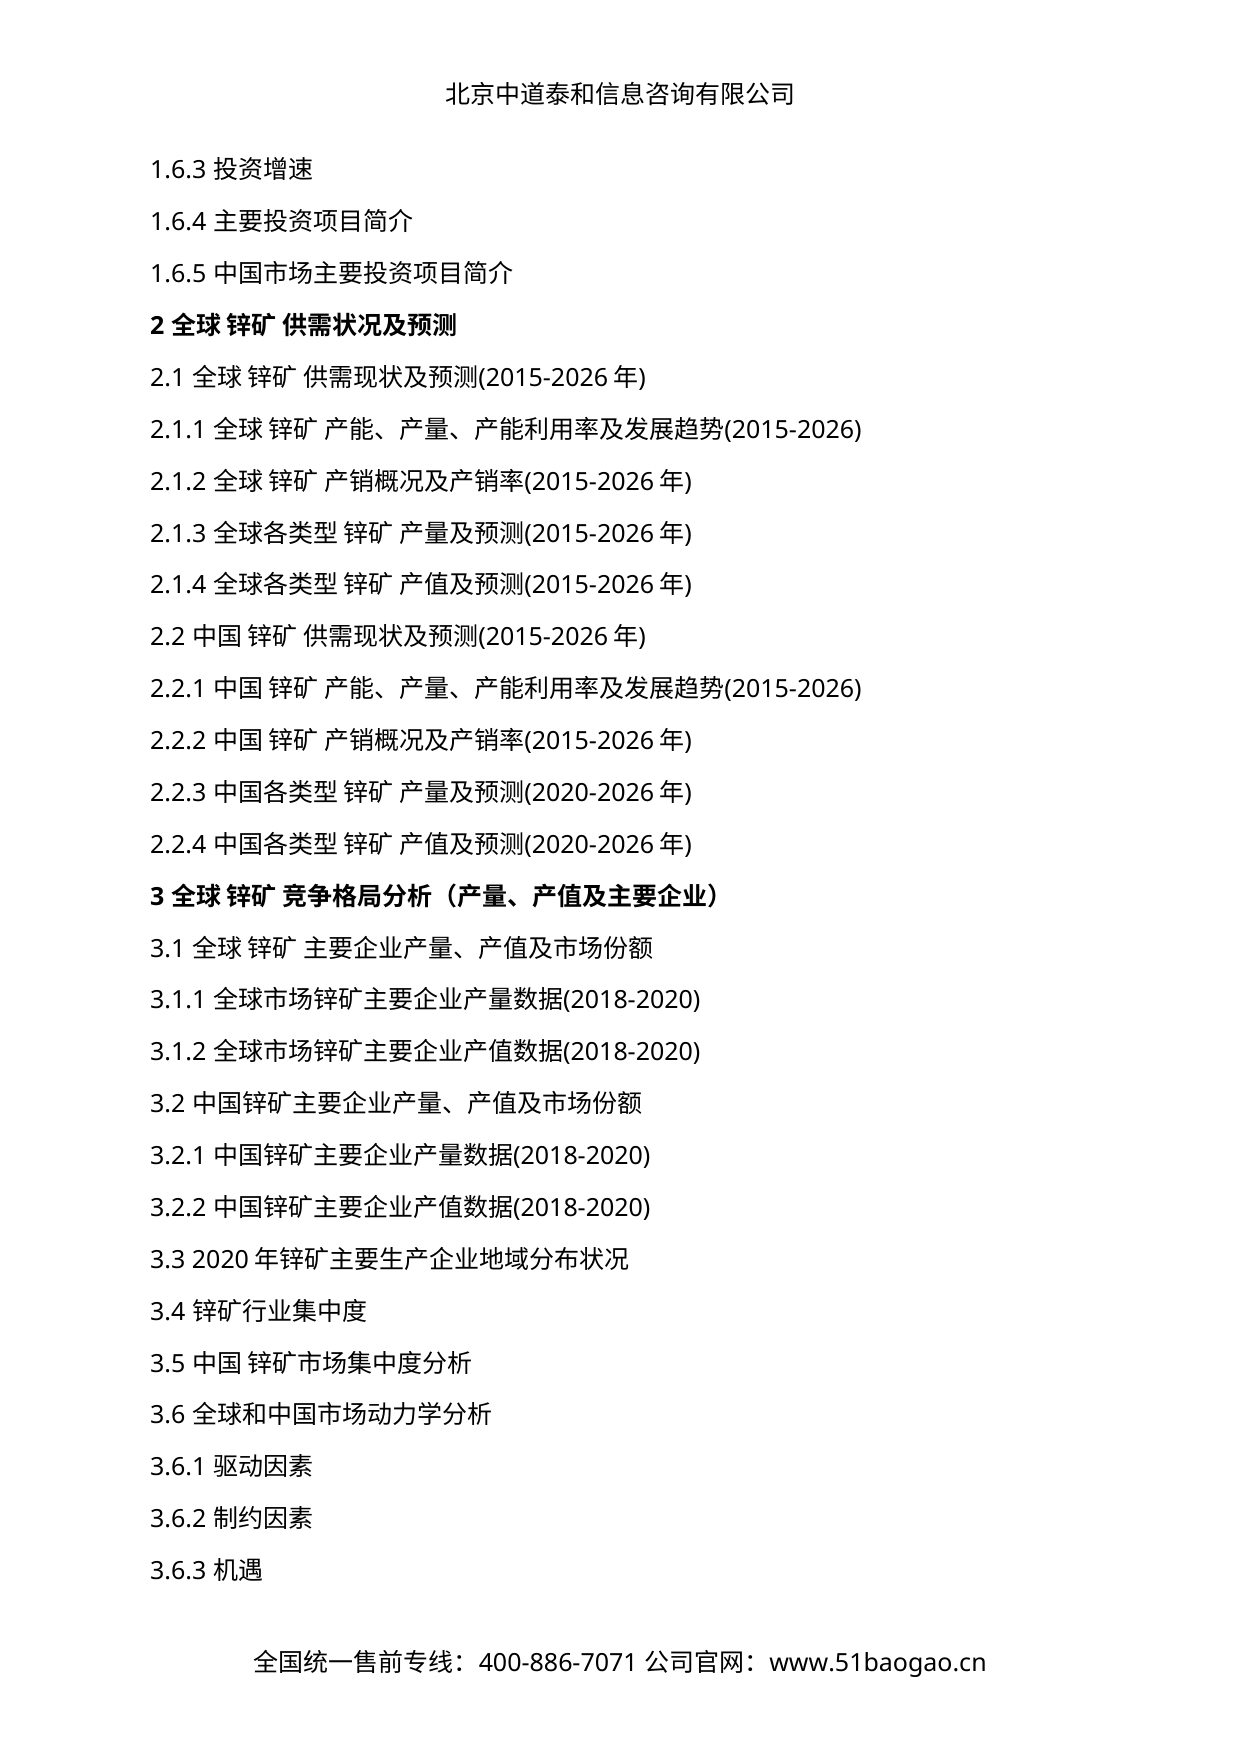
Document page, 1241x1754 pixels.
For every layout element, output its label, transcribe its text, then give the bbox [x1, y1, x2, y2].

text 3.2 中国锌矿主要企业产量、产值及市场份额 [150, 1084, 1090, 1120]
text 1.6.4 主要投资项目简介 [150, 202, 1090, 238]
text 2.1.2 全球 锌矿 产销概况及产销率(2015-2026年) [150, 461, 1090, 497]
text 3.1.2 全球市场锌矿主要企业产值数据(2018-2020) [150, 1032, 1090, 1068]
text 2.1.1 全球 锌矿 产能、产量、产能利用率及发展趋势(2015-2026) [150, 409, 1090, 446]
text 2.1.4 全球各类型 锌矿 产值及预测(2015-2026年) [150, 565, 1090, 601]
text 1.6.3 投资增速 [150, 150, 1090, 186]
text 3.2.1 中国锌矿主要企业产量数据(2018-2020) [150, 1136, 1090, 1172]
text 3.5 中国 锌矿市场集中度分析 [150, 1343, 1090, 1379]
text 3 全球 锌矿 竞争格局分析（产量、产值及主要企业） [150, 876, 1090, 912]
text 3.1 全球 锌矿 主要企业产量、产值及市场份额 [150, 928, 1090, 964]
text 3.6.1 驱动因素 [150, 1447, 1090, 1483]
text 3.1.1 全球市场锌矿主要企业产量数据(2018-2020) [150, 980, 1090, 1016]
text 3.6 全球和中国市场动力学分析 [150, 1395, 1090, 1431]
text 3.4 锌矿行业集中度 [150, 1291, 1090, 1327]
text 3.3 2020年锌矿主要生产企业地域分布状况 [150, 1239, 1090, 1276]
text 2.2.2 中国 锌矿 产销概况及产销率(2015-2026年) [150, 721, 1090, 757]
text 2.2.3 中国各类型 锌矿 产量及预测(2020-2026年) [150, 772, 1090, 809]
text 2.1.3 全球各类型 锌矿 产量及预测(2015-2026年) [150, 513, 1090, 549]
text 1.6.5 中国市场主要投资项目简介 [150, 254, 1090, 290]
text 2 全球 锌矿 供需状况及预测 [150, 306, 1090, 342]
text 2.2 中国 锌矿 供需现状及预测(2015-2026年) [150, 617, 1090, 653]
text 3.6.3 机遇 [150, 1551, 1090, 1587]
text 2.1 全球 锌矿 供需现状及预测(2015-2026年) [150, 357, 1090, 394]
text 2.2.4 中国各类型 锌矿 产值及预测(2020-2026年) [150, 824, 1090, 861]
text 3.2.2 中国锌矿主要企业产值数据(2018-2020) [150, 1187, 1090, 1224]
text 3.6.2 制约因素 [150, 1499, 1090, 1535]
text 2.2.1 中国 锌矿 产能、产量、产能利用率及发展趋势(2015-2026) [150, 669, 1090, 705]
